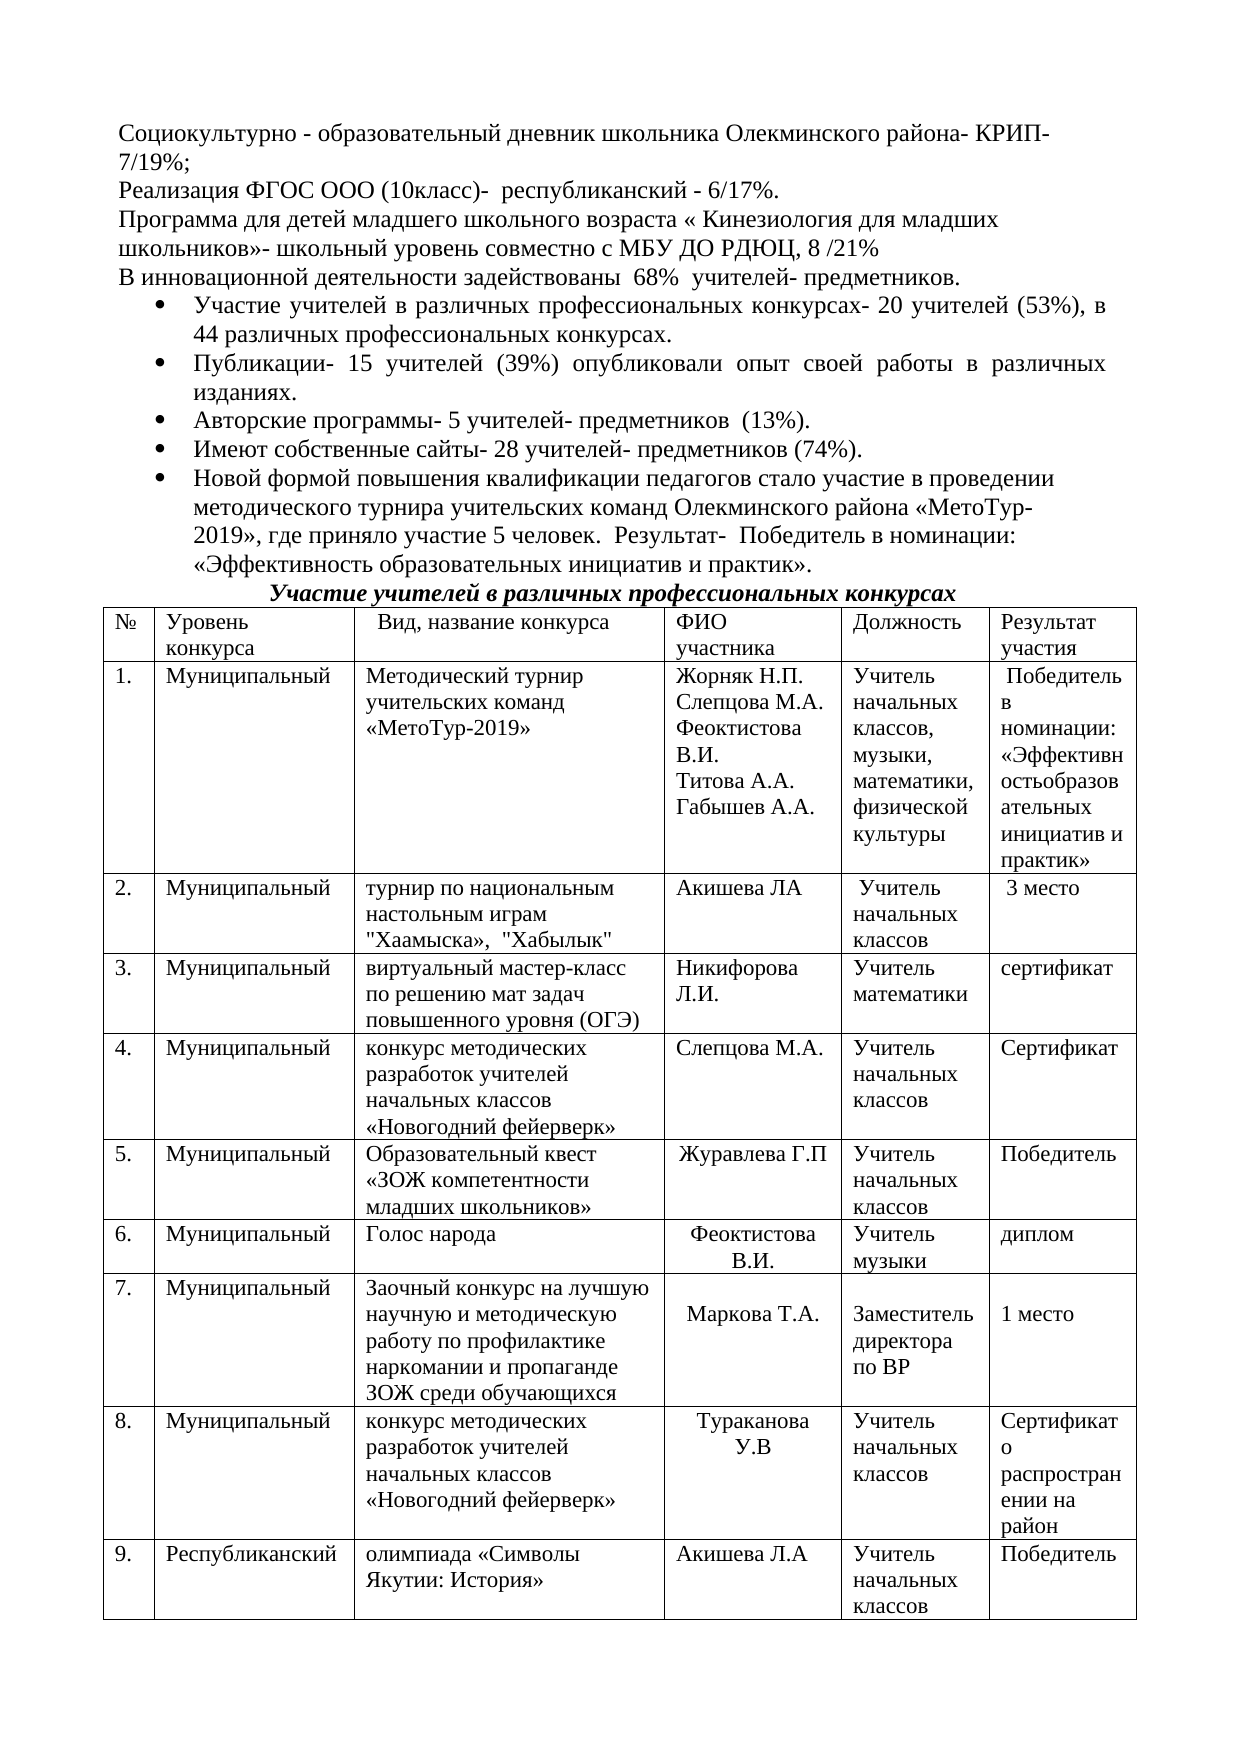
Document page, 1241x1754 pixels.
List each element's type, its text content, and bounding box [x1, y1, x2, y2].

table_cell виртуальный мастер-класс по решению мат задач повышенного уровня (ОГЭ) [355, 954, 664, 1033]
table_cell Учитель начальных классов [842, 1407, 989, 1539]
table_header Должность [842, 608, 989, 661]
table_cell 3 место [990, 874, 1136, 953]
table_cell Образовательный квест «ЗОЖ компетентности младших школьников» [355, 1140, 664, 1219]
table_cell Акишева ЛА [665, 874, 841, 953]
table_cell Республиканский [155, 1540, 354, 1619]
table_cell Тураканова У.В [665, 1407, 841, 1539]
table_header Уровень конкурса [155, 608, 354, 661]
table_cell Слепцова М.А. [665, 1034, 841, 1139]
table_cell 1. [104, 662, 154, 872]
table_cell Муниципальный [155, 1274, 354, 1406]
table_cell Сертификат о распространении на район [990, 1407, 1136, 1539]
table_cell Учитель начальных классов [842, 874, 989, 953]
table_cell Муниципальный [155, 954, 354, 1033]
table_cell Муниципальный [155, 1140, 354, 1219]
table_cell Муниципальный [155, 1220, 354, 1273]
table_cell Методический турнир учительских команд «МетоТур-2019» [355, 662, 664, 872]
table_cell 6. [104, 1220, 154, 1273]
table_cell Заместитель директора по ВР [842, 1274, 989, 1406]
table_cell Маркова Т.А. [665, 1274, 841, 1406]
table_cell Победитель в номинации: «Эффективностьобразовательных инициатив и практик» [990, 662, 1136, 872]
text В инновационной деятельности задействованы 68% учителей- предметников. [118, 262, 1107, 291]
text Участие учителей в различных профессиональных конкурсах [118, 578, 1107, 607]
table_cell Учитель начальных классов [842, 1140, 989, 1219]
list Имеют собственные сайты- 28 учителей- предметников (74%). [156, 434, 1107, 463]
table_cell Муниципальный [155, 1034, 354, 1139]
list Авторские программы- 5 учителей- предметников (13%). [156, 406, 1107, 434]
list Новой формой повышения квалификации педагогов стало участие в проведении методического турнира учительских команд Олекминского района «МетоТур- 2019», где приняло участие 5 человек. Результат- Победитель в номинации: «Эффективность образовательных инициатив и практик». [156, 463, 1107, 578]
table_cell Муниципальный [155, 1407, 354, 1539]
table_cell Учитель начальных классов, музыки, математики, физической культуры [842, 662, 989, 872]
text Программа для детей младшего школьного возраста « Кинезиология для младших школьников»- школьный уровень совместно с МБУ ДО РДЮЦ, 8 /21% [118, 204, 1107, 262]
table_cell турнир по национальным настольным играм "Хаамыска», "Хабылык" [355, 874, 664, 953]
table_cell Победитель [990, 1540, 1136, 1619]
table_cell Жорняк Н.П. Слепцова М.А. Феоктистова В.И. Титова А.А. Габышев А.А. [665, 662, 841, 872]
list Публикации- 15 учителей (39%) опубликовали опыт своей работы в различных изданиях. [156, 348, 1107, 406]
table_cell Никифорова Л.И. [665, 954, 841, 1033]
table_cell сертификат [990, 954, 1136, 1033]
table_cell Феоктистова В.И. [665, 1220, 841, 1273]
table_cell 9. [104, 1540, 154, 1619]
table_cell 4. [104, 1034, 154, 1139]
table_header № [104, 608, 154, 661]
table_cell Акишева Л.А [665, 1540, 841, 1619]
table_cell Муниципальный [155, 874, 354, 953]
table_cell диплом [990, 1220, 1136, 1273]
table_cell Журавлева Г.П [665, 1140, 841, 1219]
table_cell 8. [104, 1407, 154, 1539]
table_cell Учитель математики [842, 954, 989, 1033]
table_cell конкурс методических разработок учителей начальных классов «Новогодний фейерверк» [355, 1407, 664, 1539]
table_header ФИО участника [665, 608, 841, 661]
table_cell 3. [104, 954, 154, 1033]
table_cell олимпиада «Символы Якутии: История» [355, 1540, 664, 1619]
table_cell Учитель начальных классов [842, 1034, 989, 1139]
text Социокультурно - образовательный дневник школьника Олекминского района- КРИП- 7/19%; [118, 118, 1107, 176]
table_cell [842, 1540, 989, 1619]
table_cell 1 место [990, 1274, 1136, 1406]
list Участие учителей в различных профессиональных конкурсах- 20 учителей (53%), в 44 различных профессиональных конкурсах. [156, 291, 1107, 348]
table_cell Сертификат [990, 1034, 1136, 1139]
table_cell Победитель [990, 1140, 1136, 1219]
table_cell Голос народа [355, 1220, 664, 1273]
table_cell Учитель музыки [842, 1220, 989, 1273]
table_header Результат участия [990, 608, 1136, 661]
table_cell конкурс методических разработок учителей начальных классов «Новогодний фейерверк» [355, 1034, 664, 1139]
table_cell Муниципальный [155, 662, 354, 872]
text Реализация ФГОС ООО (10класс)- республиканский - 6/17%. [118, 176, 1107, 204]
table_cell 2. [104, 874, 154, 953]
table_header Вид, название конкурса [355, 608, 664, 661]
table_cell 5. [104, 1140, 154, 1219]
table_cell 7. [104, 1274, 154, 1406]
table_cell Заочный конкурс на лучшую научную и методическую работу по профилактике наркомании и пропаганде ЗОЖ среди обучающихся [355, 1274, 664, 1406]
